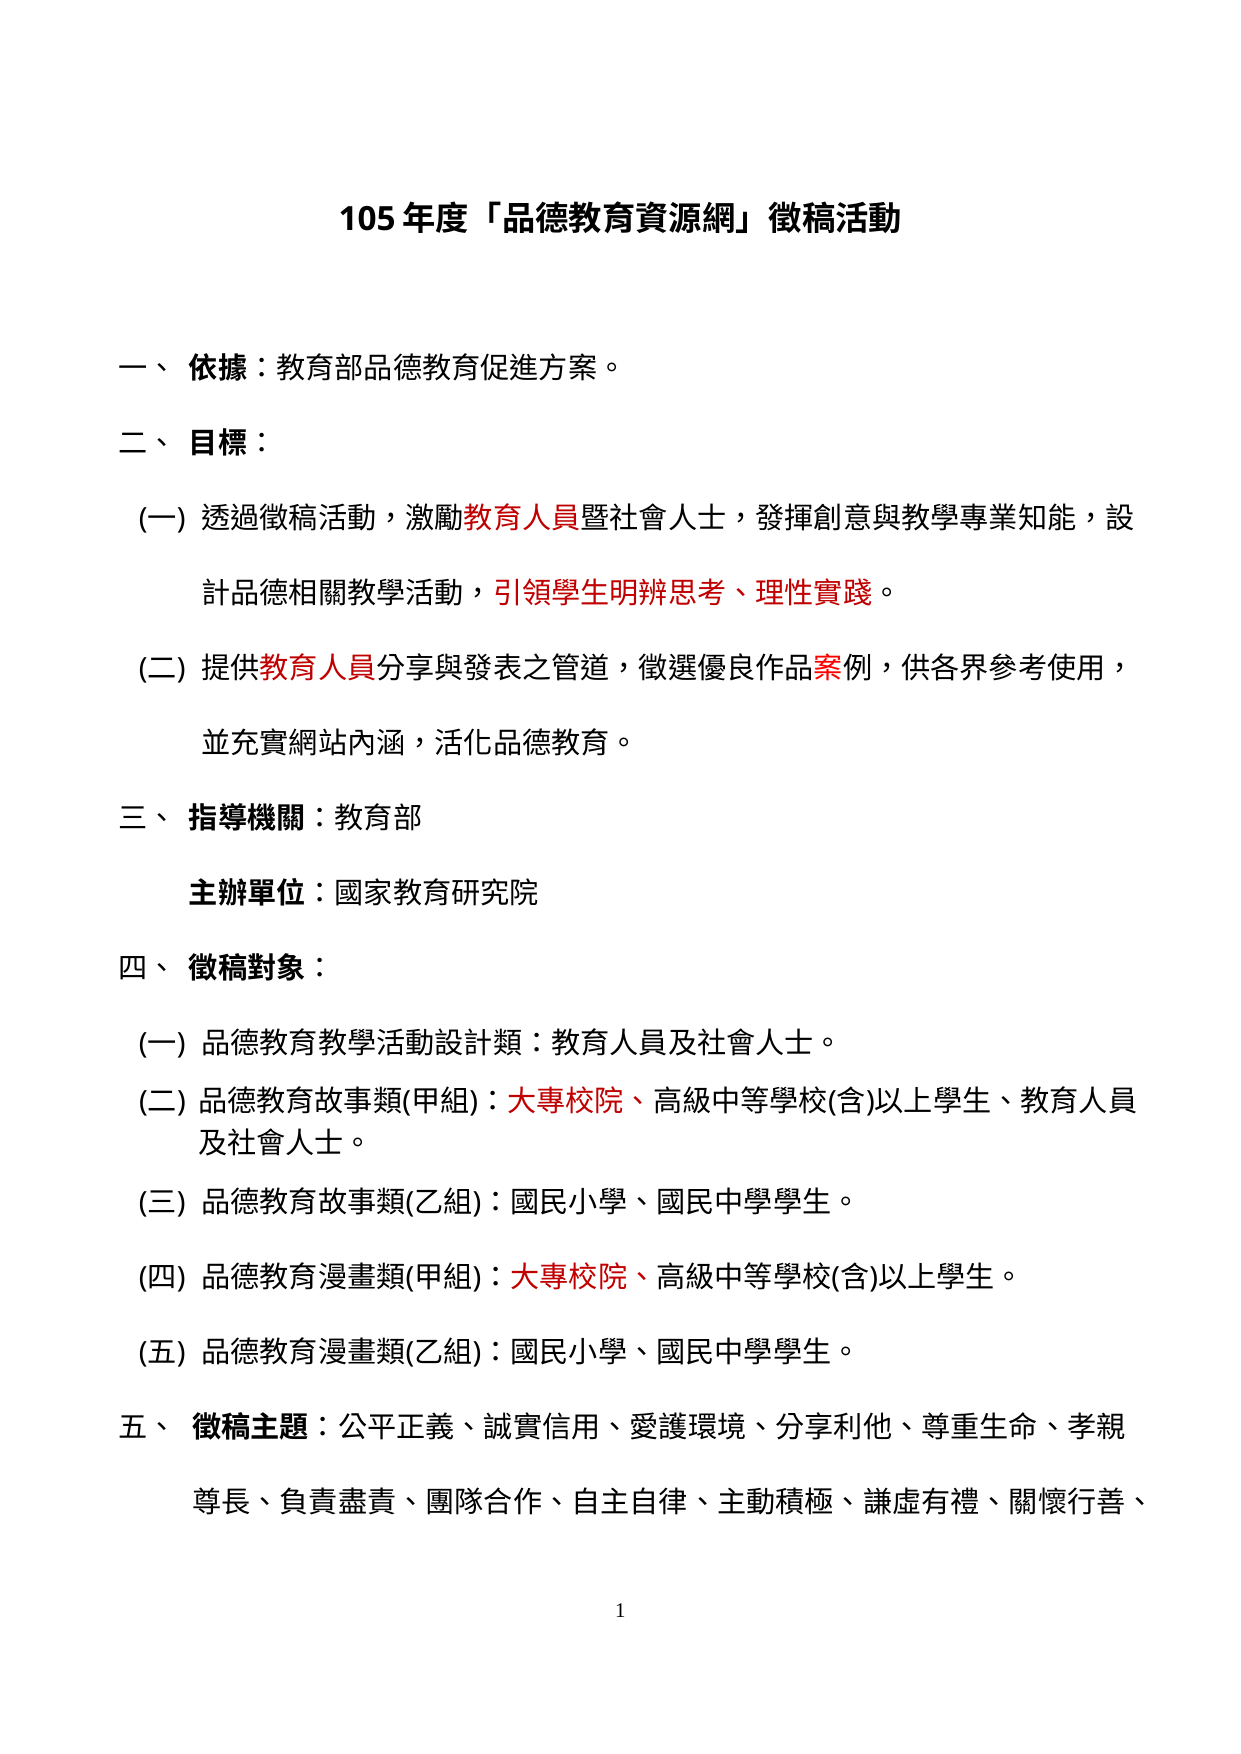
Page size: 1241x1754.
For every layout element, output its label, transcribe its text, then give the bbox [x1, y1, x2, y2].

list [118, 1387, 1152, 1537]
list 透過徵稿活動，激勵教育人員暨社會人士，發揮創意與教學專業知能，設計品德相關教學活動，引領學生明辨思考、理性實踐。 [139, 478, 1152, 628]
text 105年度「品德教育資源網」徵稿活動 [89, 178, 1152, 253]
list 品德教育漫畫類(乙組)：國民小學、國民中學學生。 [139, 1312, 1152, 1387]
list 品德教育故事類(乙組)：國民小學、國民中學學生。 [139, 1162, 1152, 1237]
list 品德教育教學活動設計類：教育人員及社會人士。 [139, 1003, 1152, 1078]
text 主辦單位：國家教育研究院 [139, 853, 1152, 928]
list 徵稿對象： [118, 928, 1152, 1003]
list 目標： [118, 403, 1152, 478]
list 依據：教育部品德教育促進方案。 [118, 328, 1152, 403]
list 提供教育人員分享與發表之管道，徵選優良作品案例，供各界參考使用，並充實網站內涵，活化品德教育。 [139, 628, 1152, 778]
list 指導機關：教育部 [118, 778, 1152, 853]
list 品德教育故事類(甲組)：大專校院、高級中等學校(含)以上學生、教育人員及社會人士。 [139, 1078, 1152, 1162]
list 品德教育漫畫類(甲組)：大專校院、高級中等學校(含)以上學生。 [139, 1237, 1152, 1312]
